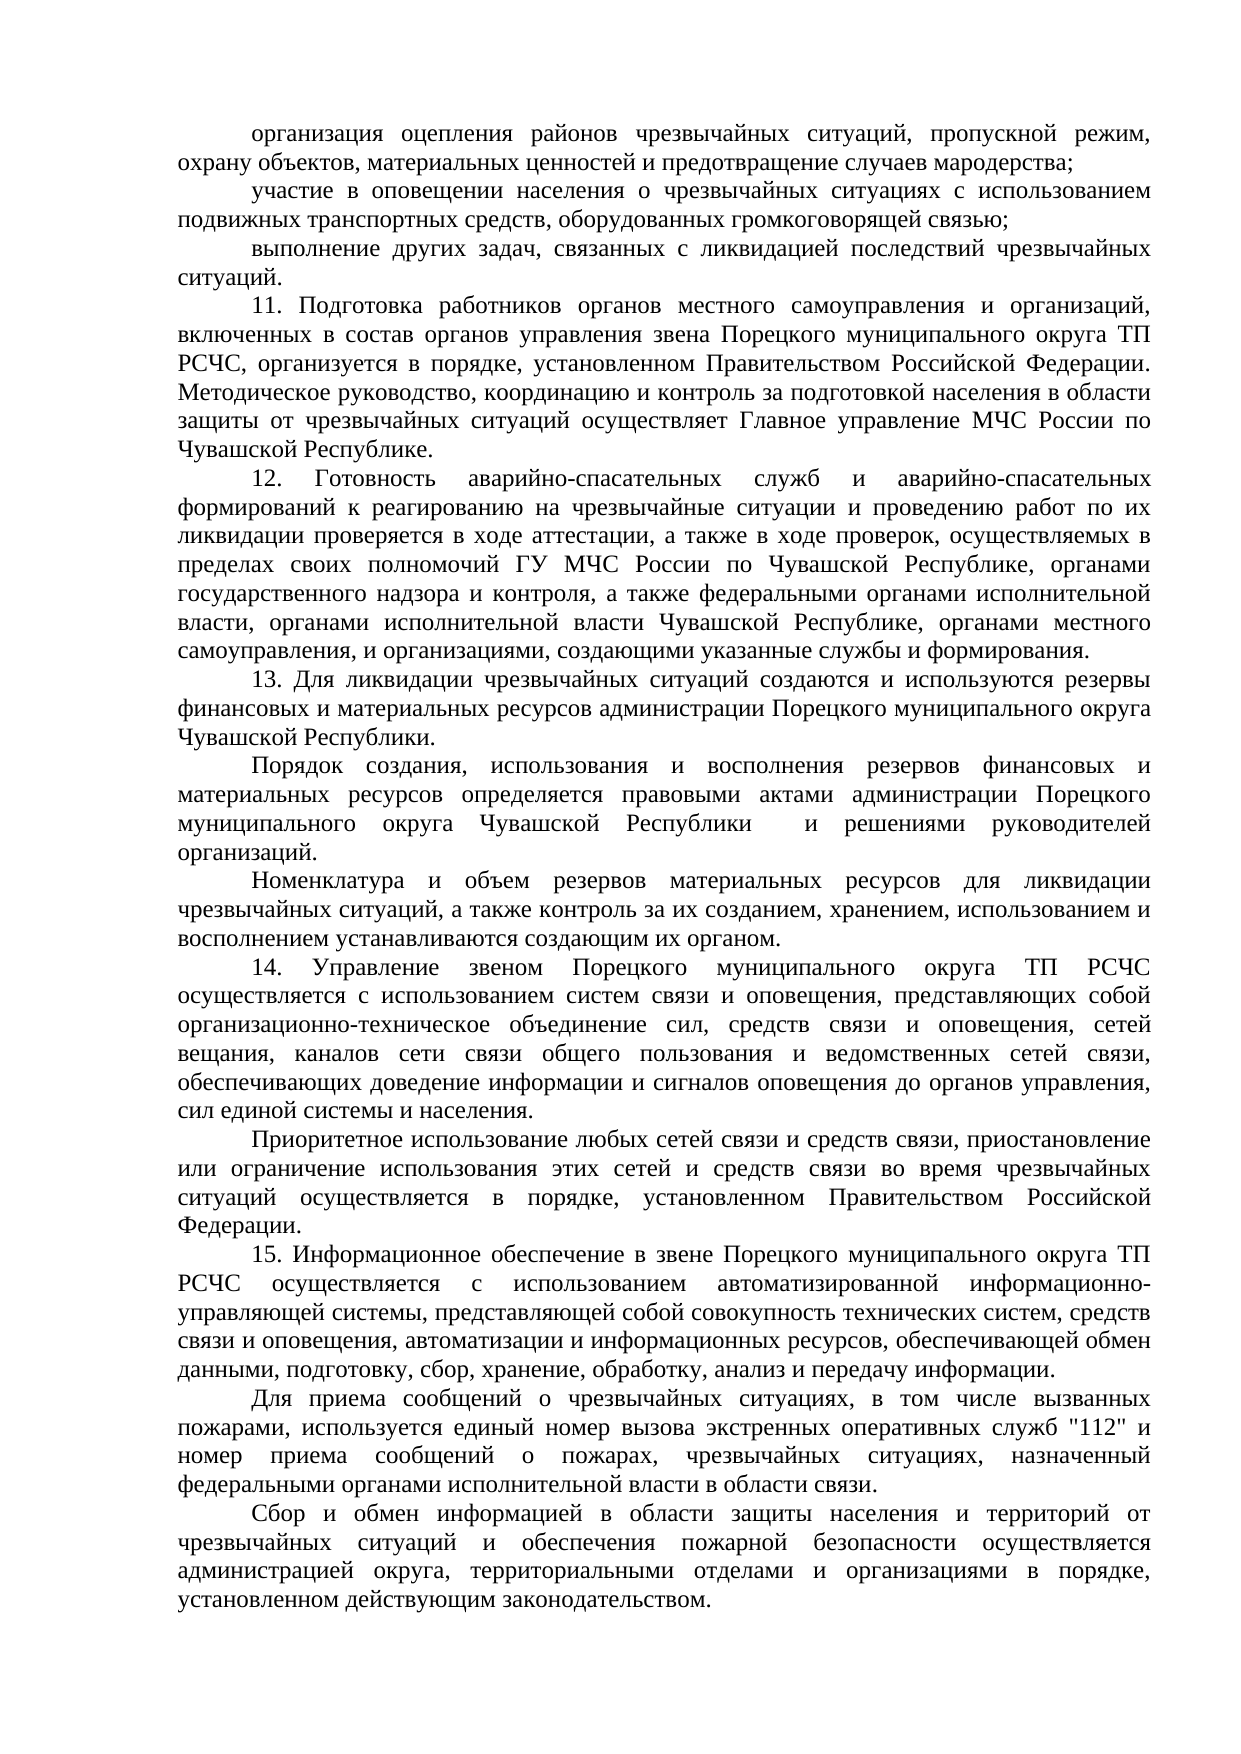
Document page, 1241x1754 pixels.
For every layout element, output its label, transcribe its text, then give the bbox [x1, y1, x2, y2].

text Сбор и обмен информацией в области защиты населения и территорий от чрезвычайных ситуаций и обеспечения пожарной безопасности осуществляется администрацией округа, территориальными отделами и организациями в порядке, установленном действующим законодательством. [177, 1498, 1152, 1613]
text Приоритетное использование любых сетей связи и средств связи, приостановление или ограничение использования этих сетей и средств связи во время чрезвычайных ситуаций осуществляется в порядке, установленном Правительством Российской Федерации. [177, 1124, 1152, 1239]
text Порядок создания, использования и восполнения резервов финансовых и материальных ресурсов определяется правовыми актами администрации Порецкого муниципального округа Чувашской Республики и решениями руководителей организаций. [177, 751, 1152, 866]
text выполнение других задач, связанных с ликвидацией последствий чрезвычайных ситуаций. [177, 233, 1152, 291]
text 13. Для ликвидации чрезвычайных ситуаций создаются и используются резервы финансовых и материальных ресурсов администрации Порецкого муниципального округа Чувашской Республики. [177, 664, 1152, 751]
text 14. Управление звеном Порецкого муниципального округа ТП РСЧС осуществляется с использованием систем связи и оповещения, представляющих собой организационно-техническое объединение сил, средств связи и оповещения, сетей вещания, каналов сети связи общего пользования и ведомственных сетей связи, обеспечивающих доведение информации и сигналов оповещения до органов управления, сил единой системы и населения. [177, 952, 1152, 1124]
text 11. Подготовка работников органов местного самоуправления и организаций, включенных в состав органов управления звена Порецкого муниципального округа ТП РСЧС, организуется в порядке, установленном Правительством Российской Федерации. Методическое руководство, координацию и контроль за подготовкой населения в области защиты от чрезвычайных ситуаций осуществляет Главное управление МЧС России по Чувашской Республике. [177, 291, 1152, 463]
text участие в оповещении населения о чрезвычайных ситуациях с использованием подвижных транспортных средств, оборудованных громкоговорящей связью; [177, 176, 1152, 233]
text Для приема сообщений о чрезвычайных ситуациях, в том числе вызванных пожарами, используется единый номер вызова экстренных оперативных служб "112" и номер приема сообщений о пожарах, чрезвычайных ситуациях, назначенный федеральными органами исполнительной власти в области связи. [177, 1383, 1152, 1498]
text организация оцепления районов чрезвычайных ситуаций, пропускной режим, охрану объектов, материальных ценностей и предотвращение случаев мародерства; [177, 118, 1152, 176]
text Номенклатура и объем резервов материальных ресурсов для ликвидации чрезвычайных ситуаций, а также контроль за их созданием, хранением, использованием и восполнением устанавливаются создающим их органом. [177, 866, 1152, 952]
text 12. Готовность аварийно-спасательных служб и аварийно-спасательных формирований к реагированию на чрезвычайные ситуации и проведению работ по их ликвидации проверяется в ходе аттестации, а также в ходе проверок, осуществляемых в пределах своих полномочий ГУ МЧС России по Чувашской Республике, органами государственного надзора и контроля, а также федеральными органами исполнительной власти, органами исполнительной власти Чувашской Республике, органами местного самоуправления, и организациями, создающими указанные службы и формирования. [177, 463, 1152, 664]
text 15. Информационное обеспечение в звене Порецкого муниципального округа ТП РСЧС осуществляется с использованием автоматизированной информационно-управляющей системы, представляющей собой совокупность технических систем, средств связи и оповещения, автоматизации и информационных ресурсов, обеспечивающей обмен данными, подготовку, сбор, хранение, обработку, анализ и передачу информации. [177, 1239, 1152, 1383]
